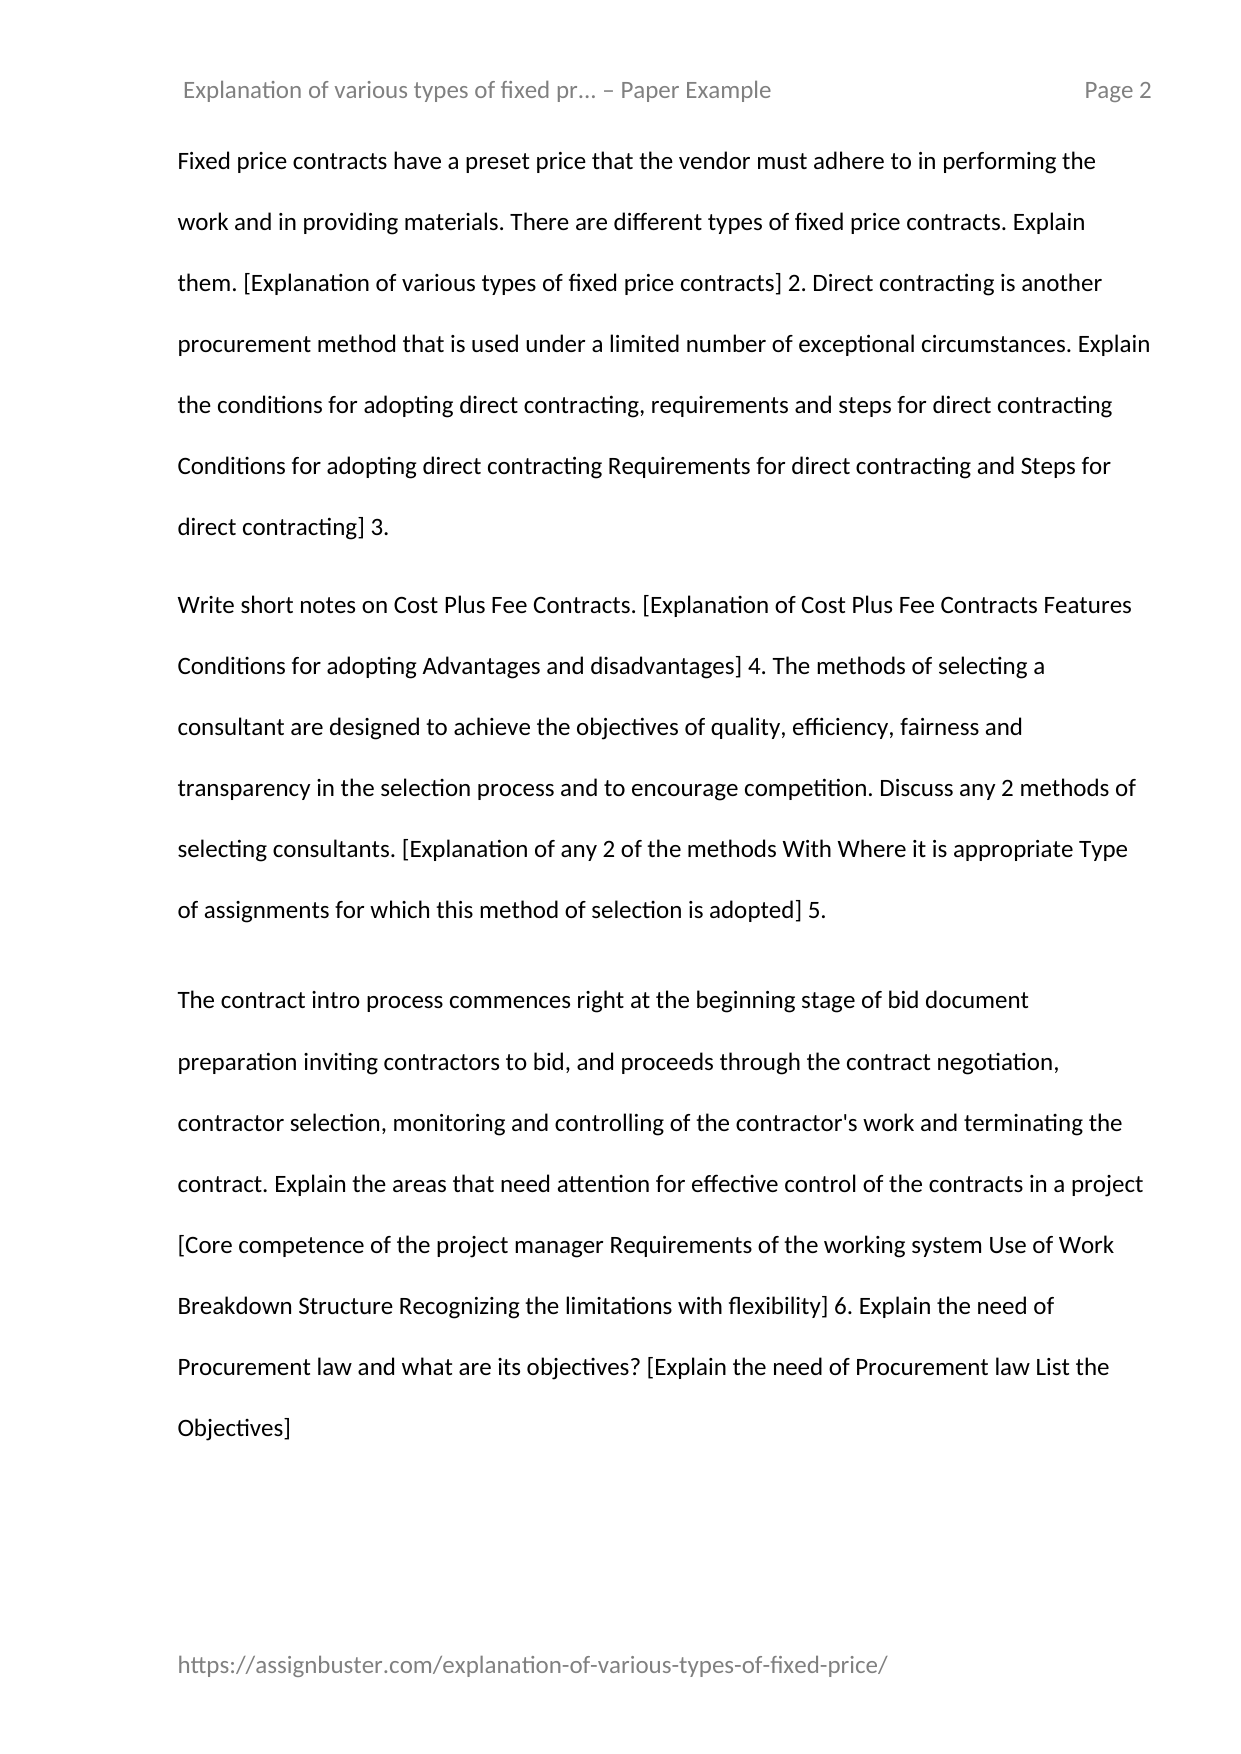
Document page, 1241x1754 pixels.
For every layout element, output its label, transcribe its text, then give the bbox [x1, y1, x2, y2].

text Fixed price contracts have a preset price that the vendor must adhere to in performing the work and in providing materials. There are different types of fixed price contracts. Explain them. [Explanation of various types of fixed price contracts] 2. Direct contracting is another procurement method that is used under a limited number of exceptional circumstances. Explain the conditions for adopting direct contracting, requirements and steps for direct contracting Conditions for adopting direct contracting Requirements for direct contracting and Steps for direct contracting] 3. [177, 145, 1152, 542]
text The contract intro process commences right at the beginning stage of bid document preparation inviting contractors to bid, and proceeds through the contract negotiation, contractor selection, monitoring and controlling of the contractor's work and terminating the contract. Explain the areas that need attention for effective control of the contracts in a project [Core competence of the project manager Requirements of the working system Use of Work Breakdown Structure Recognizing the limitations with flexibility] 6. Explain the need of Procurement law and what are its objectives? [Explain the need of Procurement law List the Objectives] [177, 985, 1152, 1442]
text Write short notes on Cost Plus Fee Contracts. [Explanation of Cost Plus Fee Contracts Features Conditions for adopting Advantages and disadvantages] 4. The methods of selecting a consultant are designed to achieve the objectives of quality, efficiency, fairness and transparency in the selection process and to encourage competition. Discuss any 2 methods of selecting consultants. [Explanation of any 2 of the methods With Where it is appropriate Type of assignments for which this method of selection is adopted] 5. [177, 589, 1152, 925]
